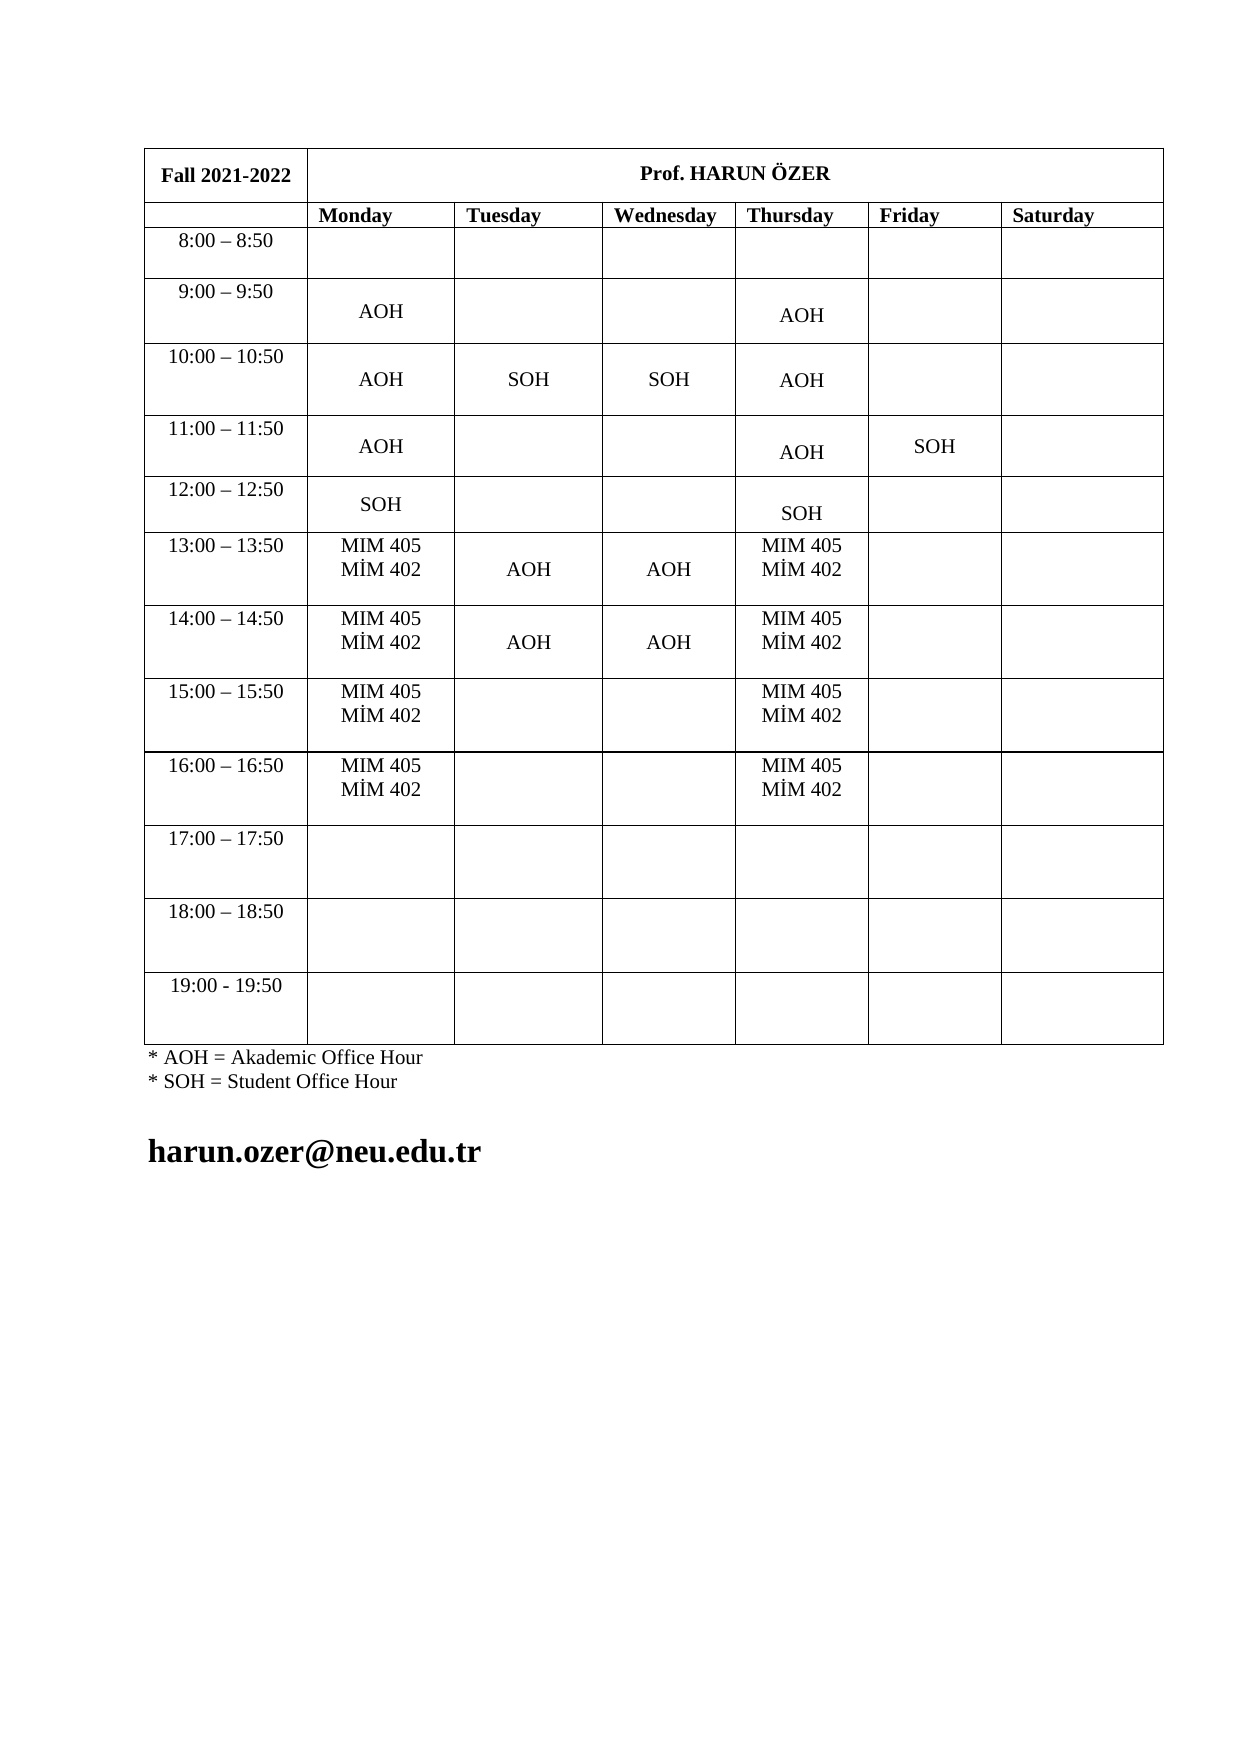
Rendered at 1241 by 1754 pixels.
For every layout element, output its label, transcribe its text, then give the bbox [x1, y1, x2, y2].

table_cell Thursday [736, 203, 868, 227]
table_cell [603, 416, 735, 476]
table_cell [145, 203, 307, 227]
table_cell 13:00 – 13:50 [145, 533, 307, 605]
table_cell [1002, 826, 1163, 898]
table_cell [869, 533, 1001, 605]
table_cell [869, 279, 1001, 343]
table_cell [869, 228, 1001, 277]
text * SOH = Student Office Hour [148, 1069, 1093, 1093]
table_cell [603, 477, 735, 532]
table_cell 10:00 – 10:50 [145, 344, 307, 415]
table_cell [308, 826, 454, 898]
table_cell [1002, 973, 1163, 1044]
table_cell 19:00 - 19:50 [145, 973, 307, 1044]
table_cell Monday [308, 203, 454, 227]
table_cell 11:00 – 11:50 [145, 416, 307, 476]
table_cell 16:00 – 16:50 [145, 753, 307, 825]
table_cell 18:00 – 18:50 [145, 899, 307, 972]
table_cell Saturday [1002, 203, 1163, 227]
table_cell AOH [603, 533, 735, 605]
table_cell AOH [455, 533, 602, 605]
table_cell SOH [736, 477, 868, 532]
table_cell [308, 899, 454, 972]
table_cell AOH [308, 416, 454, 476]
table_cell [1002, 344, 1163, 415]
table_cell AOH [455, 606, 602, 678]
table_cell MIM 405 MİM 402 [736, 606, 868, 678]
table_cell [1002, 606, 1163, 678]
table_cell [455, 899, 602, 972]
table_cell 15:00 – 15:50 [145, 679, 307, 751]
table_cell [1002, 679, 1163, 751]
table_cell 12:00 – 12:50 [145, 477, 307, 532]
table_cell [869, 973, 1001, 1044]
table_cell [455, 228, 602, 277]
table_header Prof. HARUN ÖZER [308, 149, 1163, 202]
table_cell 14:00 – 14:50 [145, 606, 307, 678]
table_cell [455, 973, 602, 1044]
table_cell [455, 753, 602, 825]
table_cell [603, 279, 735, 343]
table_header Fall 2021-2022 [145, 149, 307, 202]
table_cell [455, 826, 602, 898]
table_cell Wednesday [603, 203, 735, 227]
table_cell [603, 899, 735, 972]
table_cell Friday [869, 203, 1001, 227]
table_cell 17:00 – 17:50 [145, 826, 307, 898]
table_cell MIM 405 MİM 402 [308, 533, 454, 605]
table_cell [603, 973, 735, 1044]
table_cell 8:00 – 8:50 [145, 228, 307, 277]
table_cell [603, 826, 735, 898]
table_cell [1002, 899, 1163, 972]
table_cell MIM 405 MİM 402 [308, 753, 454, 825]
table_cell [455, 279, 602, 343]
table_cell AOH [603, 606, 735, 678]
table_cell [869, 899, 1001, 972]
table_cell [736, 826, 868, 898]
table_cell MIM 405 MİM 402 [736, 753, 868, 825]
table_cell [455, 416, 602, 476]
table_cell [308, 973, 454, 1044]
table_cell [603, 228, 735, 277]
table_cell [869, 753, 1001, 825]
table_cell SOH [603, 344, 735, 415]
text * AOH = Akademic Office Hour [148, 1045, 1093, 1069]
table_cell MIM 405 MİM 402 [736, 679, 868, 751]
table_cell [1002, 228, 1163, 277]
table_cell [1002, 533, 1163, 605]
table_cell [736, 228, 868, 277]
table_cell AOH [308, 279, 454, 343]
table_cell [869, 344, 1001, 415]
table_cell [1002, 279, 1163, 343]
table_cell AOH [736, 416, 868, 476]
table_cell MIM 405 MİM 402 [308, 606, 454, 678]
table_cell MIM 405 MİM 402 [736, 533, 868, 605]
table_cell [736, 899, 868, 972]
table_cell MIM 405 MİM 402 [308, 679, 454, 751]
table_cell AOH [736, 344, 868, 415]
text harun.ozer@neu.edu.tr [148, 1132, 1093, 1170]
table_cell [1002, 753, 1163, 825]
table_cell AOH [308, 344, 454, 415]
table_cell [603, 679, 735, 751]
table_cell Tuesday [455, 203, 602, 227]
table_cell [1002, 416, 1163, 476]
table_cell [869, 826, 1001, 898]
table_cell [869, 679, 1001, 751]
table_cell 9:00 – 9:50 [145, 279, 307, 343]
table_cell [455, 679, 602, 751]
table_cell [869, 477, 1001, 532]
table_cell SOH [308, 477, 454, 532]
table_cell AOH [736, 279, 868, 343]
table_cell [455, 477, 602, 532]
table_cell [603, 753, 735, 825]
table_cell SOH [869, 416, 1001, 476]
table_cell [736, 973, 868, 1044]
table_cell [308, 228, 454, 277]
table_cell [869, 606, 1001, 678]
table_cell SOH [455, 344, 602, 415]
table_cell [1002, 477, 1163, 532]
